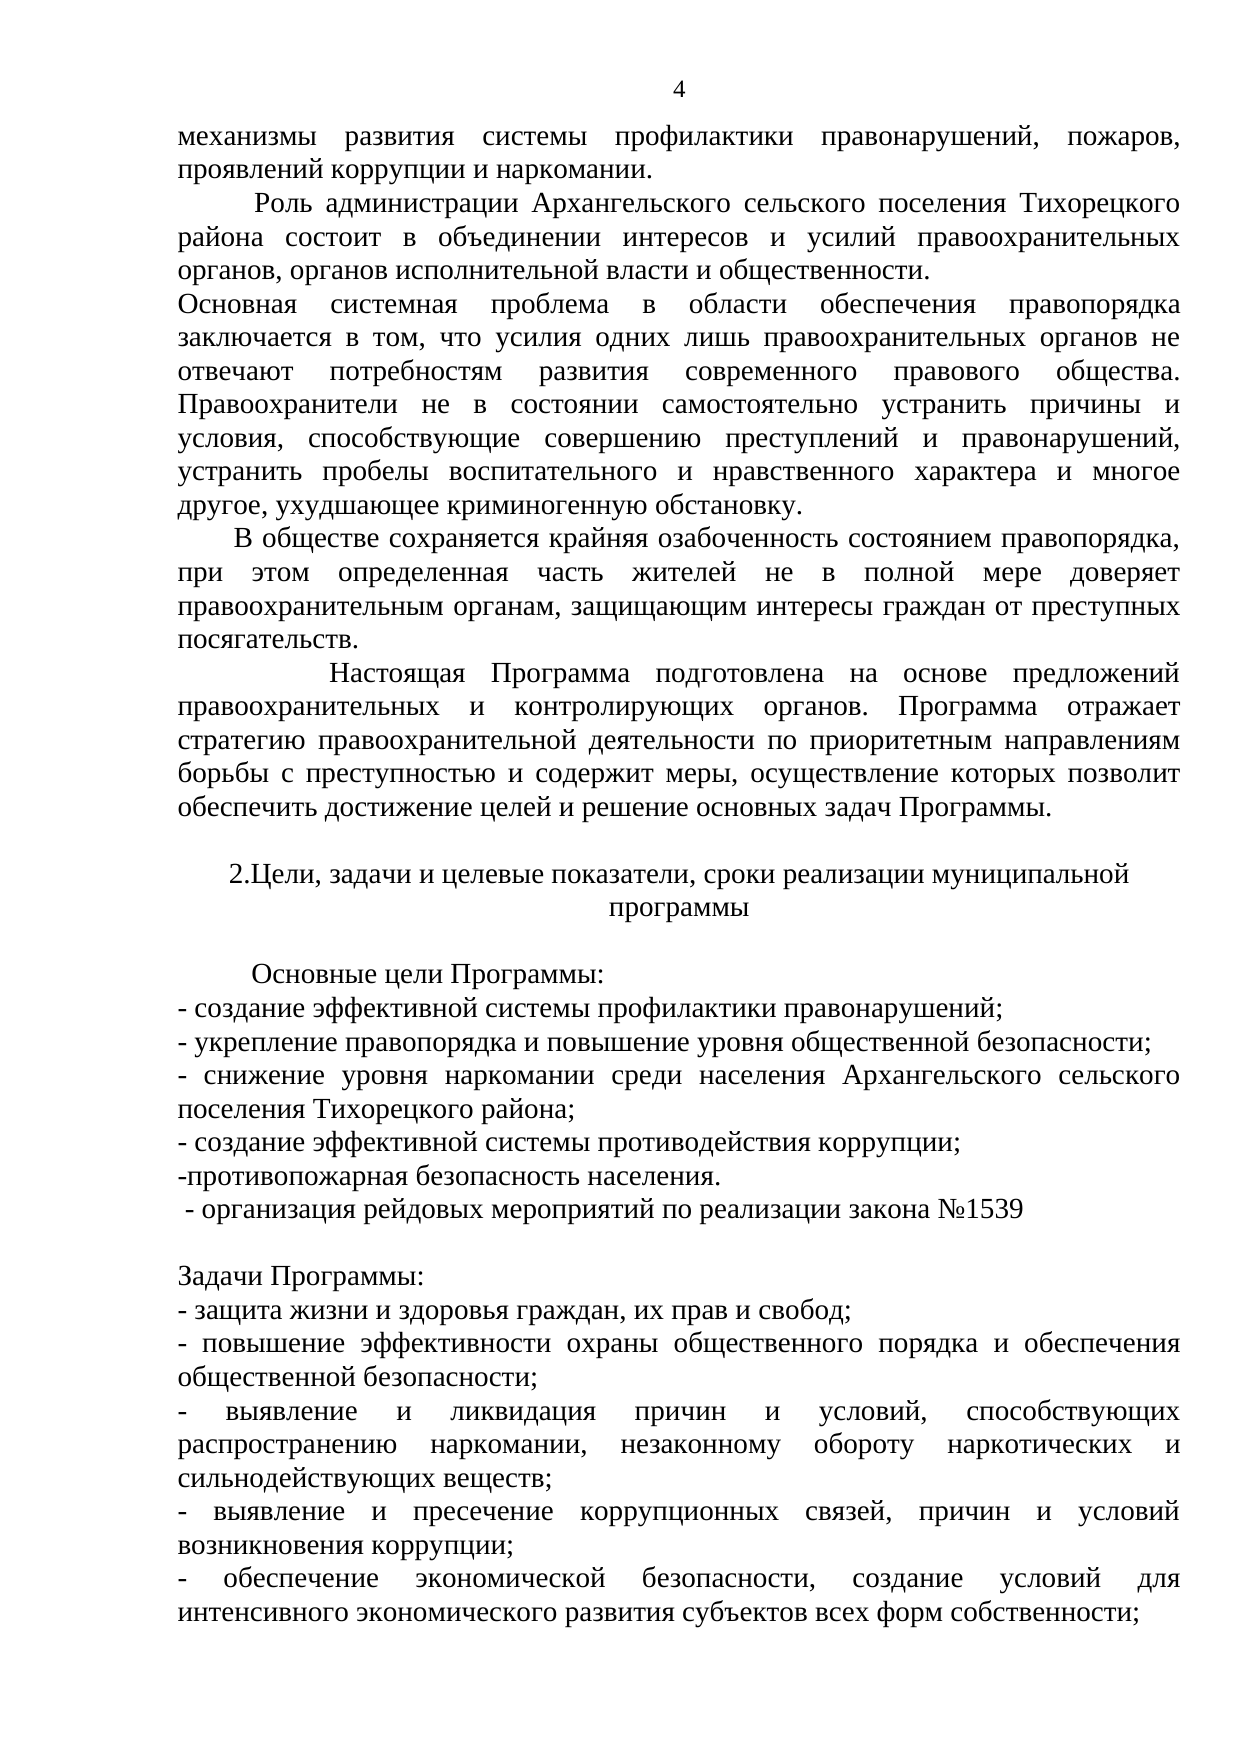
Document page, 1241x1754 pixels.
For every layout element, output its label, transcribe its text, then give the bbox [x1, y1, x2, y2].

text - организация рейдовых мероприятий по реализации закона №1539 [177, 1191, 1181, 1225]
text Задачи Программы: [177, 1258, 1181, 1292]
text - укрепление правопорядка и повышение уровня общественной безопасности; [177, 1024, 1181, 1057]
text - защита жизни и здоровья граждан, их прав и свобод; [177, 1292, 1181, 1326]
text -противопожарная безопасность населения. [177, 1158, 1181, 1191]
text - выявление и ликвидация причин и условий, способствующих распространению наркомании, незаконному обороту наркотических и сильнодействующих веществ; [177, 1393, 1181, 1493]
text - обеспечение экономической безопасности, создание условий для интенсивного экономического развития субъектов всех форм собственности; [177, 1560, 1181, 1627]
text - повышение эффективности охраны общественного порядка и обеспечения общественной безопасности; [177, 1326, 1181, 1393]
text - создание эффективной системы противодействия коррупции; [177, 1124, 1181, 1158]
text 2.Цели, задачи и целевые показатели, сроки реализации муниципальной программы [177, 856, 1181, 923]
text - снижение уровня наркомании среди населения Архангельского сельского поселения Тихорецкого района; [177, 1057, 1181, 1124]
text - создание эффективной системы профилактики правонарушений; [177, 990, 1181, 1024]
text - выявление и пресечение коррупционных связей, причин и условий возникновения коррупции; [177, 1493, 1181, 1560]
text Настоящая Программа подготовлена на основе предложений правоохранительных и контролирующих органов. Программа отражает стратегию правоохранительной деятельности по приоритетным направлениям борьбы с преступностью и содержит меры, осуществление которых позволит обеспечить достижение целей и решение основных задач Программы. [177, 655, 1181, 822]
text Основная системная проблема в области обеспечения правопорядка заключается в том, что усилия одних лишь правоохранительных органов не отвечают потребностям развития современного правового общества. Правоохранители не в состоянии самостоятельно устранить причины и условия, способствующие совершению преступлений и правонарушений, устранить пробелы воспитательного и нравственного характера и многое другое, ухудшающее криминогенную обстановку. [177, 286, 1181, 521]
text Роль администрации Архангельского сельского поселения Тихорецкого района состоит в объединении интересов и усилий правоохранительных органов, органов исполнительной власти и общественности. [177, 185, 1181, 286]
text Основные цели Программы: [177, 957, 1181, 990]
text В обществе сохраняется крайняя озабоченность состоянием правопорядка, при этом определенная часть жителей не в полной мере доверяет правоохранительным органам, защищающим интересы граждан от преступных посягательств. [177, 521, 1181, 655]
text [177, 118, 1181, 185]
